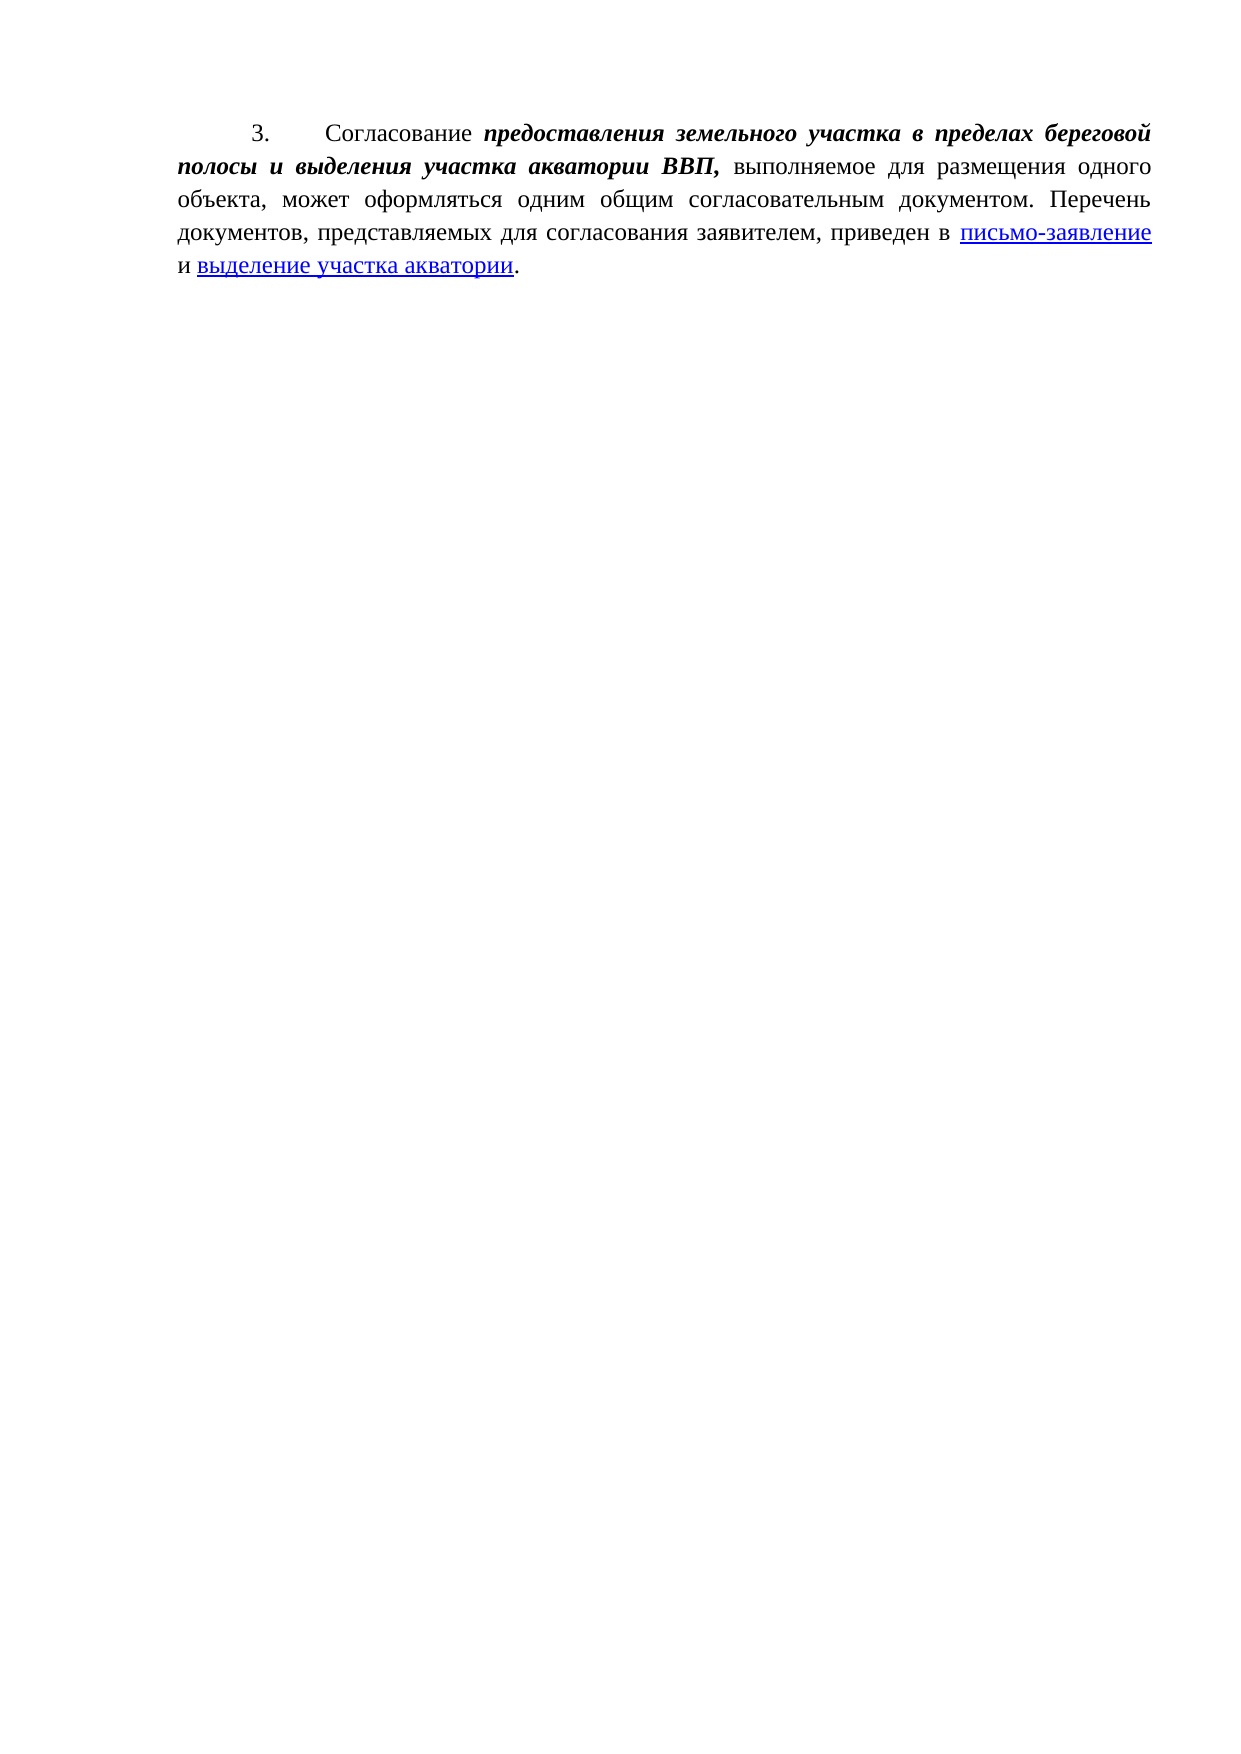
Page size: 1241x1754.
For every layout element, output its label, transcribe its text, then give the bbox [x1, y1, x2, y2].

list Согласование предоставления земельного участка в пределах береговой полосы и выделения участка акватории ВВП, выполняемое для размещения одного объекта, может оформляться одним общим согласовательным документом. Перечень документов, представляемых для согласования заявителем, приведен в письмо-заявление и выделение участка акватории. [177, 118, 1152, 279]
